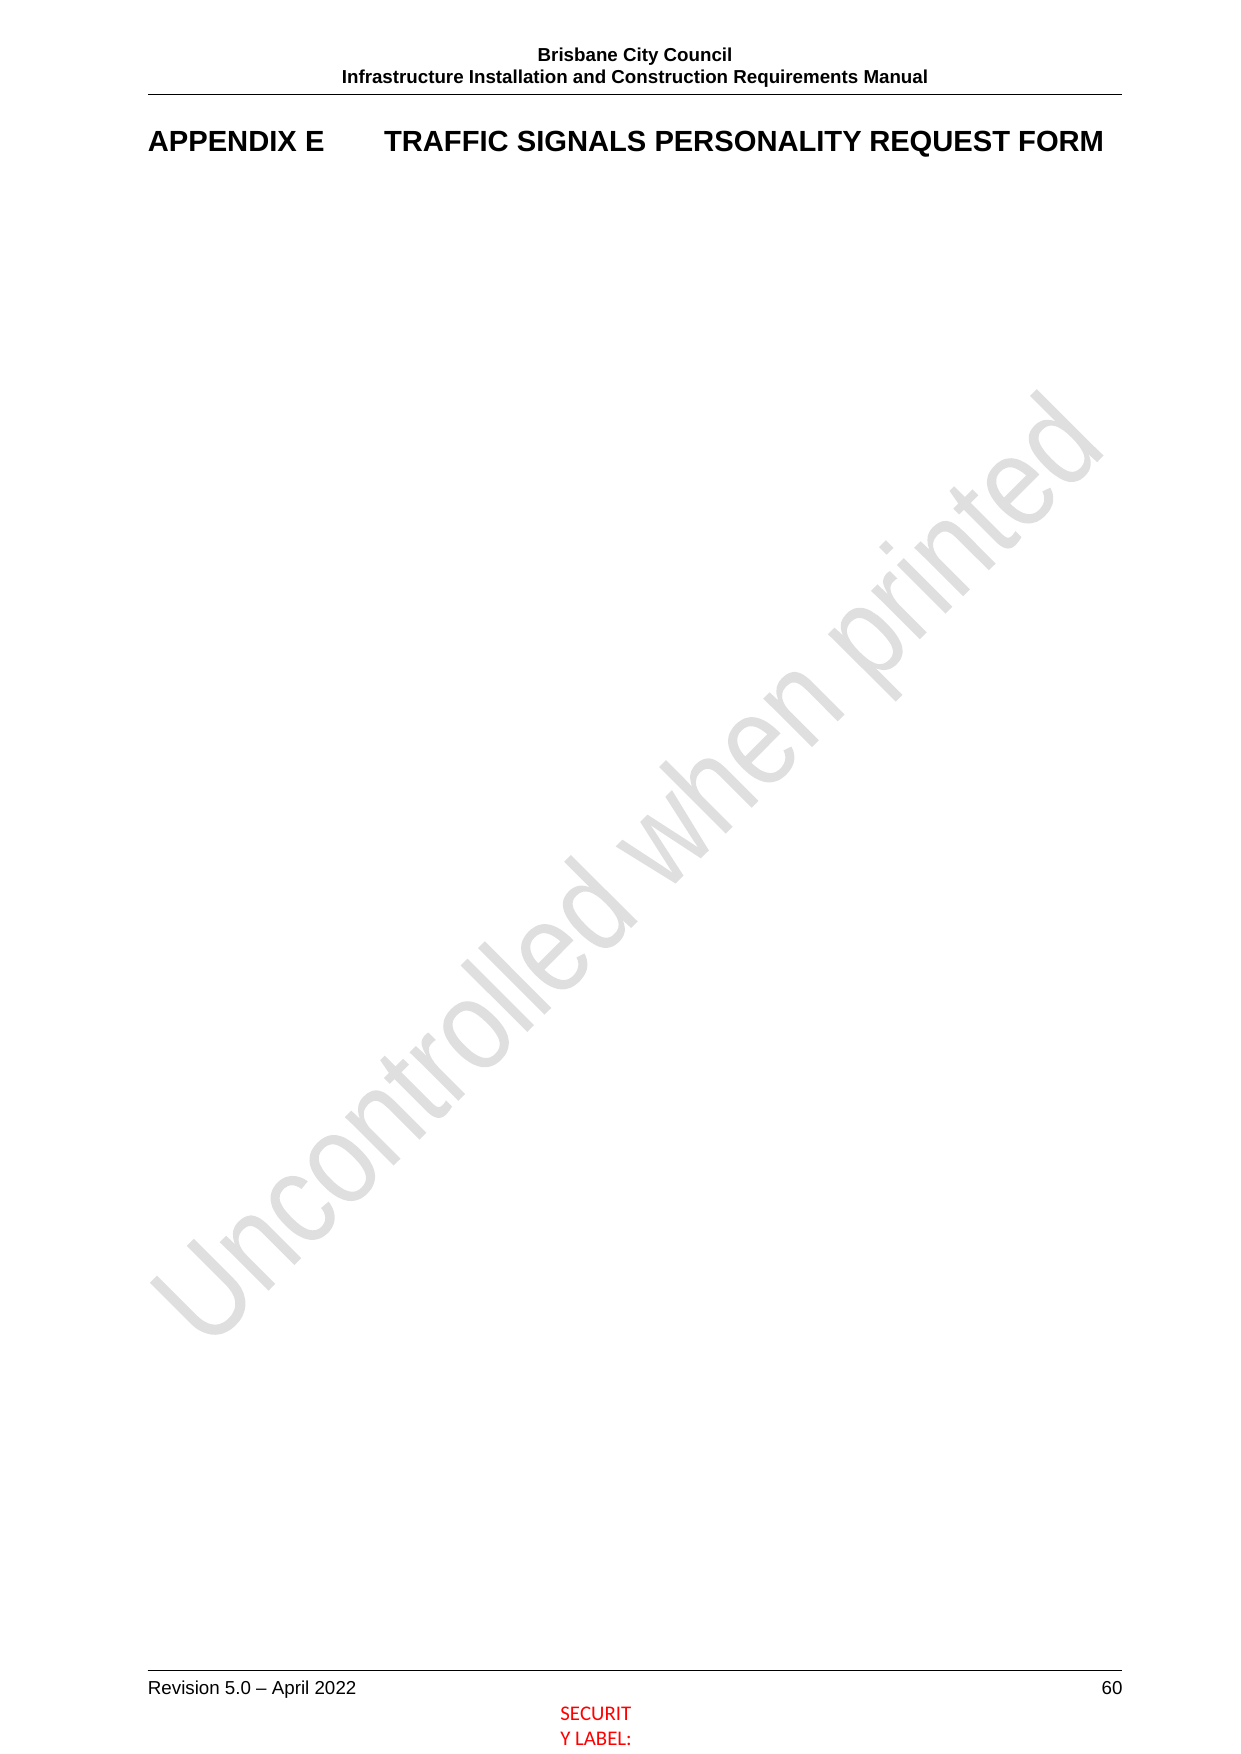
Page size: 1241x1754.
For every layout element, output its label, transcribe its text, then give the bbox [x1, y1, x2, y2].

subtitle APPENDIX E TRAFFIC SIGNALS PERSONALITY REQUEST FORM [148, 124, 1122, 158]
